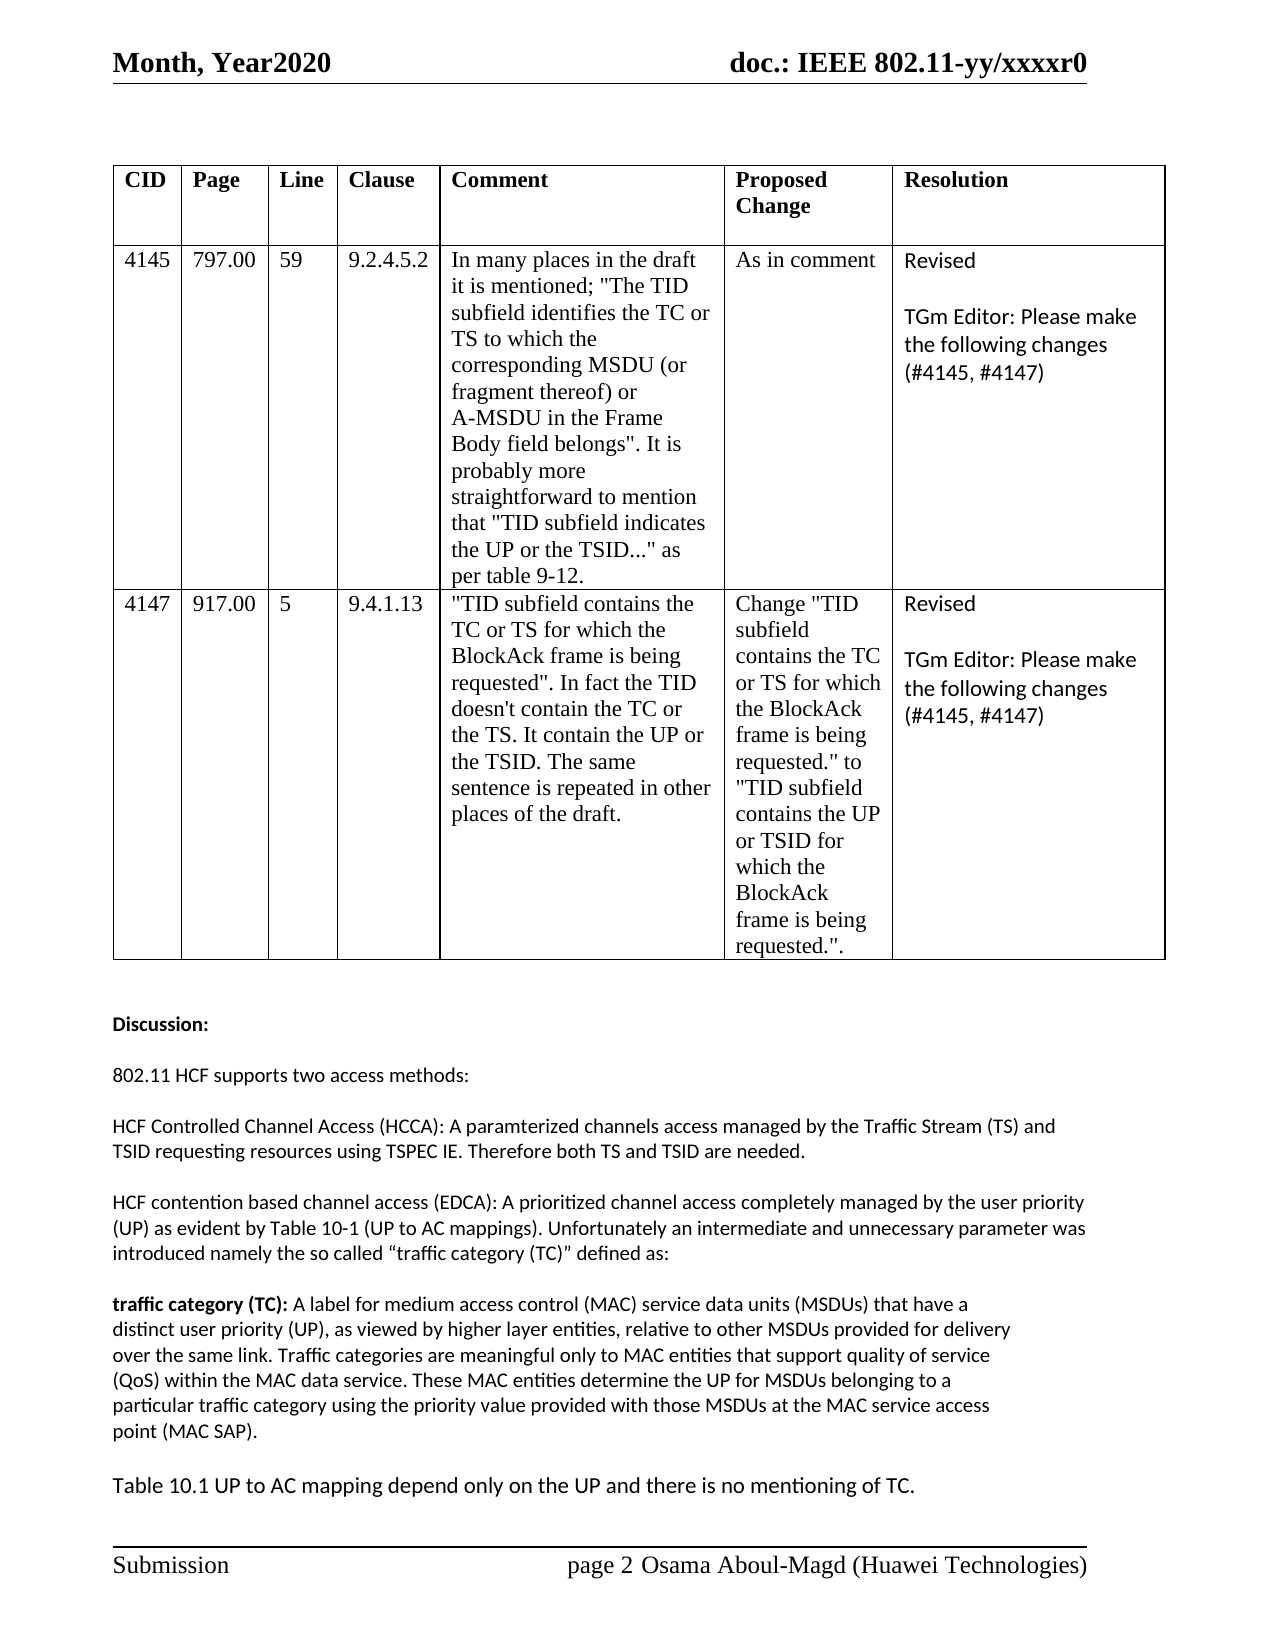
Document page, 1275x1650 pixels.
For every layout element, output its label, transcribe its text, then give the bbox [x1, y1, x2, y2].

text point (MAC SAP). [112, 1418, 1087, 1443]
text 802.11 HCF supports two access methods: [112, 1062, 1087, 1088]
table_header Comment [441, 166, 724, 245]
table_cell 59 [269, 246, 337, 588]
table_cell 5 [269, 590, 337, 958]
table_cell In many places in the draft it is mentioned; "The TID subfield identifies the TC or TS to which the corresponding MSDU (or fragment thereof) or A-MSDU in the Frame Body field belongs". It is probably more straightforward to mention that "TID subfield indicates the UP or the TSID..." as per table 9-12. [441, 246, 724, 588]
table_header Proposed Change [725, 166, 892, 245]
text Discussion: [112, 1011, 1087, 1037]
table_header Resolution [893, 166, 1164, 245]
table_cell Change "TID subfield contains the TC or TS for which the BlockAck frame is being requested." to "TID subfield contains the UP or TSID for which the BlockAck frame is being requested.". [725, 590, 892, 958]
table_cell "TID subfield contains the TC or TS for which the BlockAck frame is being requested". In fact the TID doesn't contain the TC or the TS. It contain the UP or the TSID. The same sentence is repeated in other places of the draft. [441, 590, 724, 958]
text Table 10.1 UP to AC mapping depend only on the UP and there is no mentioning of TC. [112, 1471, 1087, 1499]
table_header CID [114, 166, 181, 245]
text distinct user priority (UP), as viewed by higher layer entities, relative to other MSDUs provided for delivery [112, 1316, 1087, 1342]
text over the same link. Traffic categories are meaningful only to MAC entities that support quality of service [112, 1342, 1087, 1367]
table_cell Revised TGm Editor: Please make the following changes (#4145, #4147) [893, 590, 1164, 958]
table_header Page [182, 166, 268, 245]
table_header Line [269, 166, 337, 245]
table_cell As in comment [725, 246, 892, 588]
table_cell 4147 [114, 590, 181, 958]
table_cell 9.2.4.5.2 [338, 246, 439, 588]
text HCF Controlled Channel Access (HCCA): A paramterized channels access managed by the Traffic Stream (TS) and TSID requesting resources using TSPEC IE. Therefore both TS and TSID are needed. [112, 1113, 1087, 1164]
table_cell 797.00 [182, 246, 268, 588]
table_cell 4145 [114, 246, 181, 588]
text particular traffic category using the priority value provided with those MSDUs at the MAC service access [112, 1393, 1087, 1418]
table_cell 9.4.1.13 [338, 590, 439, 958]
table_cell 917.00 [182, 590, 268, 958]
table_cell Revised TGm Editor: Please make the following changes (#4145, #4147) [893, 246, 1164, 588]
table_header Clause [338, 166, 439, 245]
text HCF contention based channel access (EDCA): A prioritized channel access completely managed by the user priority (UP) as evident by Table 10-1 (UP to AC mappings). Unfortunately an intermediate and unnecessary parameter was introduced namely the so called “traffic category (TC)” defined as: [112, 1189, 1087, 1266]
text (QoS) within the MAC data service. These MAC entities determine the UP for MSDUs belonging to a [112, 1367, 1087, 1393]
text traffic category (TC): A label for medium access control (MAC) service data units (MSDUs) that have a [112, 1291, 1087, 1316]
